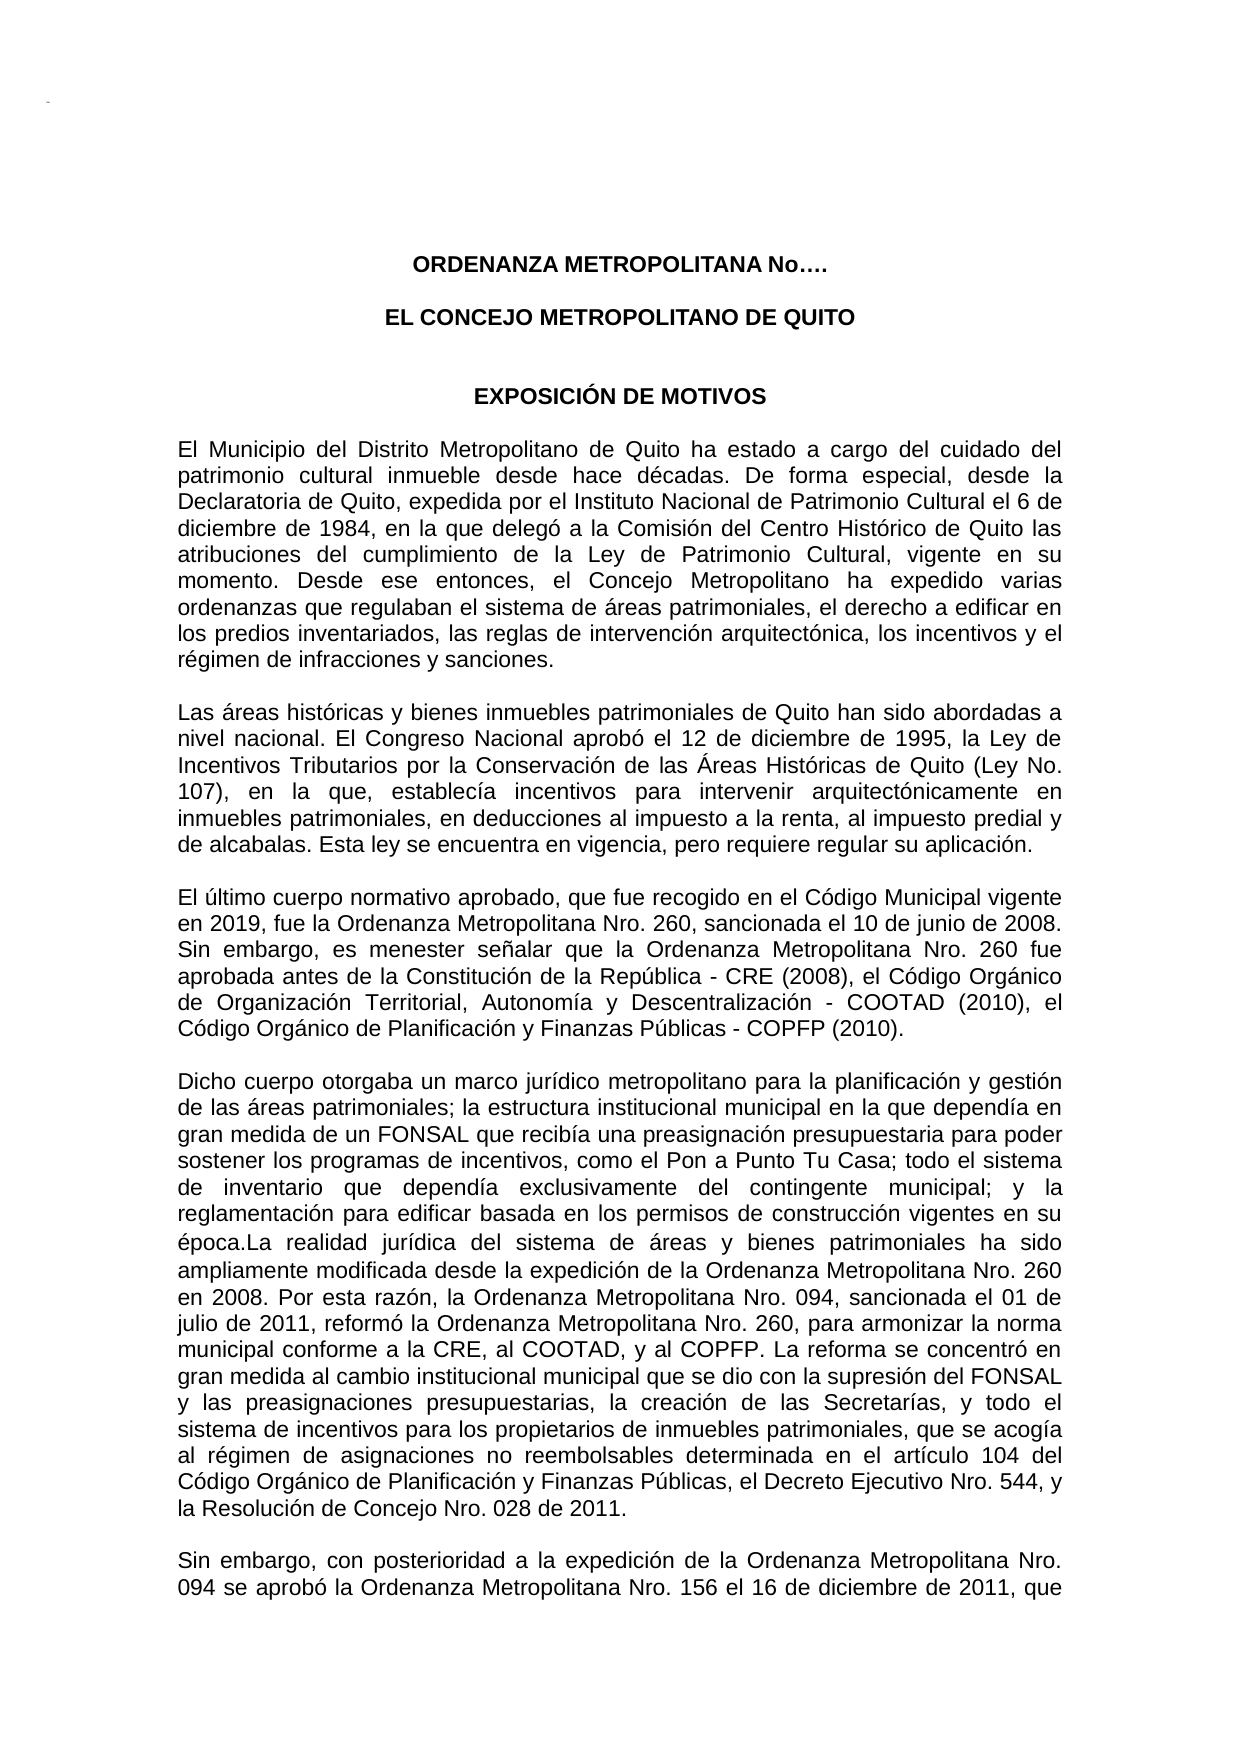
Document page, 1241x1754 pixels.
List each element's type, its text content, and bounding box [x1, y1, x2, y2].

text Dicho cuerpo otorgaba un marco jurídico metropolitano para la planificación y gestión de las áreas patrimoniales; la estructura institucional municipal en la que dependía en gran medida de un FONSAL que recibía una preasignación presupuestaria para poder sostener los programas de incentivos, como el Pon a Punto Tu Casa; todo el sistema de inventario que dependía exclusivamente del contingente municipal; y la reglamentación para edificar basada en los permisos de construcción vigentes en su época. La realidad jurídica del sistema de áreas y bienes patrimoniales ha sido ampliamente modificada desde la expedición de la Ordenanza Metropolitana Nro. 260 en 2008. Por esta razón, la Ordenanza Metropolitana Nro. 094, sancionada el 01 de julio de 2011, reformó la Ordenanza Metropolitana Nro. 260, para armonizar la norma municipal conforme a la CRE, al COOTAD, y al COPFP. La reforma se concentró en gran medida al cambio institucional municipal que se dio con la supresión del FONSAL y las preasignaciones presupuestarias, la creación de las Secretarías, y todo el sistema de incentivos para los propietarios de inmuebles patrimoniales, que se acogía al régimen de asignaciones no reembolsables determinada en el artículo 104 del Código Orgánico de Planificación y Finanzas Públicas, el Decreto Ejecutivo Nro. 544, y la Resolución de Concejo Nro. 028 de 2011. [177, 1068, 1063, 1521]
text El último cuerpo normativo aprobado, que fue recogido en el Código Municipal vigente en 2019, fue la Ordenanza Metropolitana Nro. 260, sancionada el 10 de junio de 2008. Sin embargo, es menester señalar que la Ordenanza Metropolitana Nro. 260 fue aprobada antes de la Constitución de la República - CRE (2008), el Código Orgánico de Organización Territorial, Autonomía y Descentralización - COOTAD (2010), el Código Orgánico de Planificación y Finanzas Públicas - COPFP (2010). [177, 883, 1063, 1042]
text EL CONCEJO METROPOLITANO DE QUITO [177, 304, 1063, 330]
text EXPOSICIÓN DE MOTIVOS [177, 383, 1063, 409]
text El Municipio del Distrito Metropolitano de Quito ha estado a cargo del cuidado del patrimonio cultural inmueble desde hace décadas. De forma especial, desde la Declaratoria de Quito, expedida por el Instituto Nacional de Patrimonio Cultural el 6 de diciembre de 1984, en la que delegó a la Comisión del Centro Histórico de Quito las atribuciones del cumplimiento de la Ley de Patrimonio Cultural, vigente en su momento. Desde ese entonces, el Concejo Metropolitano ha expedido varias ordenanzas que regulaban el sistema de áreas patrimoniales, el derecho a edificar en los predios inventariados, las reglas de intervención arquitectónica, los incentivos y el régimen de infracciones y sanciones. [177, 436, 1063, 673]
text Las áreas históricas y bienes inmuebles patrimoniales de Quito han sido abordadas a nivel nacional. El Congreso Nacional aprobó el 12 de diciembre de 1995, la Ley de Incentivos Tributarios por la Conservación de las Áreas Históricas de Quito (Ley No. 107), en la que, establecía incentivos para intervenir arquitectónicamente en inmuebles patrimoniales, en deducciones al impuesto a la renta, al impuesto predial y de alcabalas. Esta ley se encuentra en vigencia, pero requiere regular su aplicación. [177, 699, 1063, 857]
text ORDENANZA METROPOLITANA No…. [177, 251, 1063, 277]
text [177, 1547, 1063, 1600]
